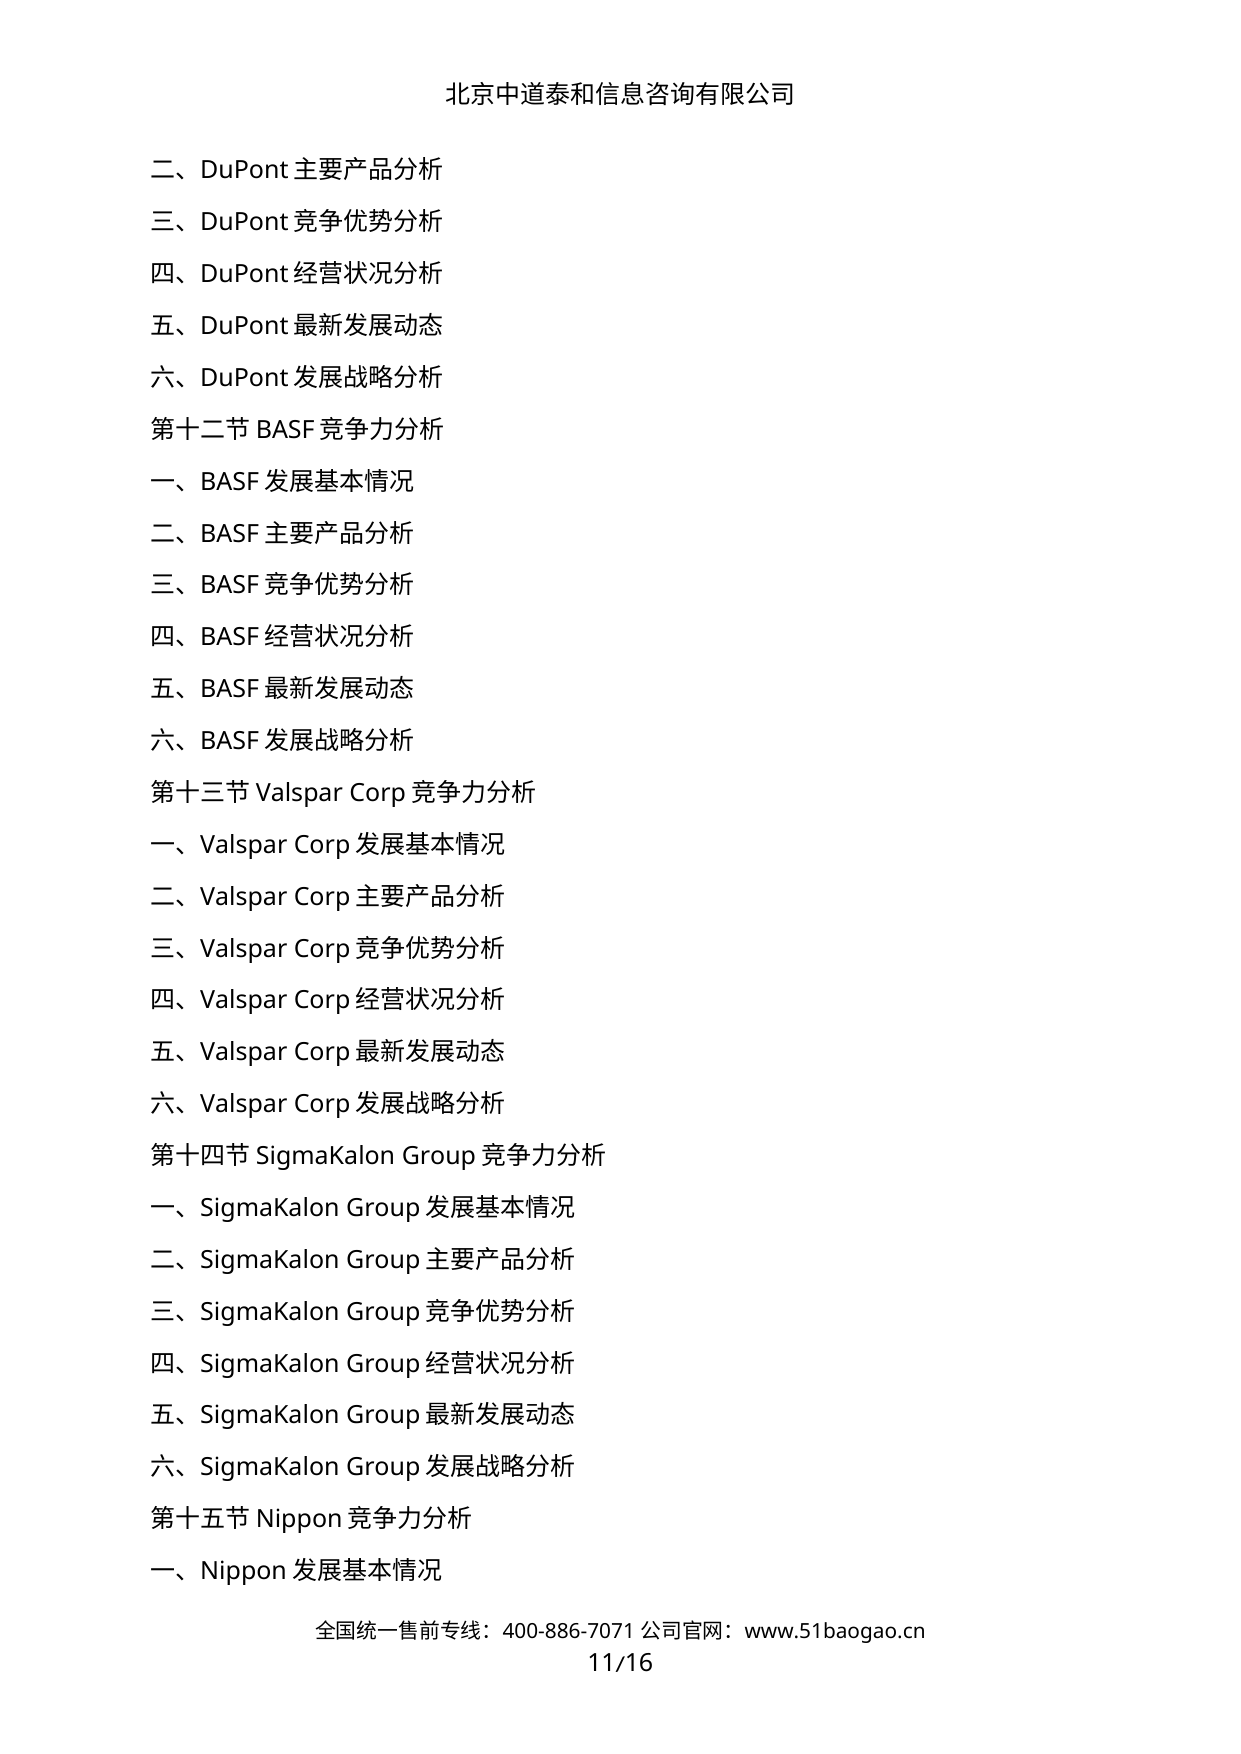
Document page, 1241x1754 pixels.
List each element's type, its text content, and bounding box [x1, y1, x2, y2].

text 第十五节 Nippon竞争力分析 [150, 1499, 1090, 1535]
text 一、Nippon发展基本情况 [150, 1551, 1090, 1587]
text 三、DuPont竞争优势分析 [150, 202, 1090, 238]
text 第十二节 BASF竞争力分析 [150, 409, 1090, 446]
text 二、DuPont主要产品分析 [150, 150, 1090, 186]
text 三、BASF竞争优势分析 [150, 565, 1090, 601]
text 二、BASF主要产品分析 [150, 513, 1090, 549]
text 二、Valspar Corp主要产品分析 [150, 876, 1090, 912]
text 一、Valspar Corp发展基本情况 [150, 824, 1090, 861]
text 六、Valspar Corp发展战略分析 [150, 1084, 1090, 1120]
text 六、DuPont发展战略分析 [150, 357, 1090, 394]
text 第十四节 SigmaKalon Group竞争力分析 [150, 1136, 1090, 1172]
text 一、BASF发展基本情况 [150, 461, 1090, 497]
text 六、SigmaKalon Group发展战略分析 [150, 1447, 1090, 1483]
text 五、Valspar Corp最新发展动态 [150, 1032, 1090, 1068]
text 三、Valspar Corp竞争优势分析 [150, 928, 1090, 964]
text 一、SigmaKalon Group发展基本情况 [150, 1187, 1090, 1224]
text 四、SigmaKalon Group经营状况分析 [150, 1343, 1090, 1379]
text 六、BASF发展战略分析 [150, 721, 1090, 757]
text 二、SigmaKalon Group主要产品分析 [150, 1239, 1090, 1276]
text 五、DuPont最新发展动态 [150, 306, 1090, 342]
text 五、BASF最新发展动态 [150, 669, 1090, 705]
text 五、SigmaKalon Group最新发展动态 [150, 1395, 1090, 1431]
text 第十三节 Valspar Corp竞争力分析 [150, 772, 1090, 809]
text 三、SigmaKalon Group竞争优势分析 [150, 1291, 1090, 1327]
text 四、BASF经营状况分析 [150, 617, 1090, 653]
text 四、DuPont经营状况分析 [150, 254, 1090, 290]
text 四、Valspar Corp经营状况分析 [150, 980, 1090, 1016]
